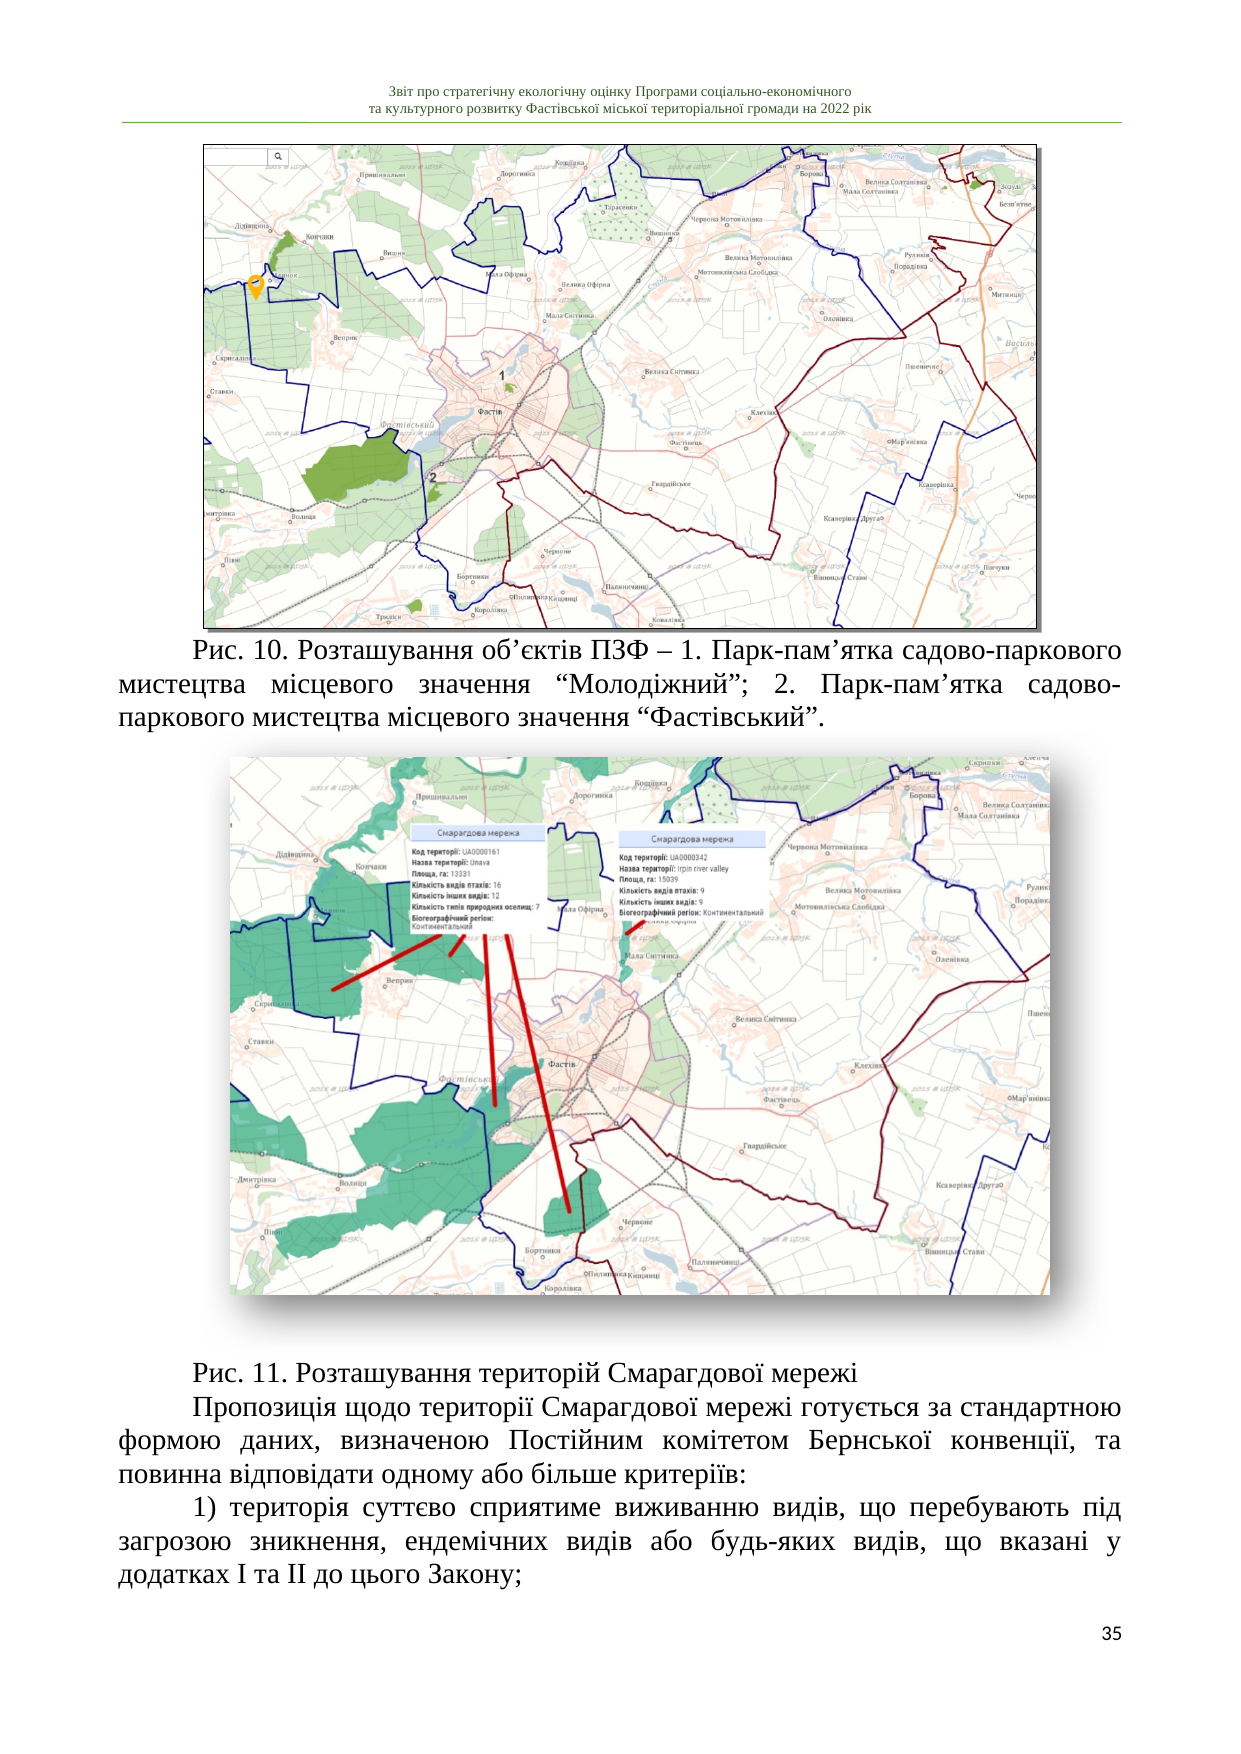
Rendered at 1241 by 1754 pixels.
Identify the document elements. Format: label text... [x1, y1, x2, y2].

text Пропозиція щодо території Смарагдової мережі готується за стандартною формою даних, визначеною Постійним комітетом Бернської конвенції, та повинна відповідати одному або більше критеріїв: [118, 1389, 1122, 1489]
picture [204, 145, 1036, 628]
text Рис. 10. Розташування об’єктів ПЗФ – 1. Парк-пам’ятка садово-паркового мистецтва місцевого значення “Молодіжний”; 2. Парк-пам’ятка садово-паркового мистецтва місцевого значення “Фастівський”. [118, 632, 1122, 733]
picture [230, 757, 1050, 1295]
text 1) територія суттєво сприятиме виживанню видів, що перебувають під загрозою зникнення, ендемічних видів або будь-яких видів, що вказані у додатках І та ІІ до цього Закону; [118, 1489, 1122, 1590]
text Рис. 11. Розташування територій Смарагдової мережі [118, 1355, 1122, 1389]
